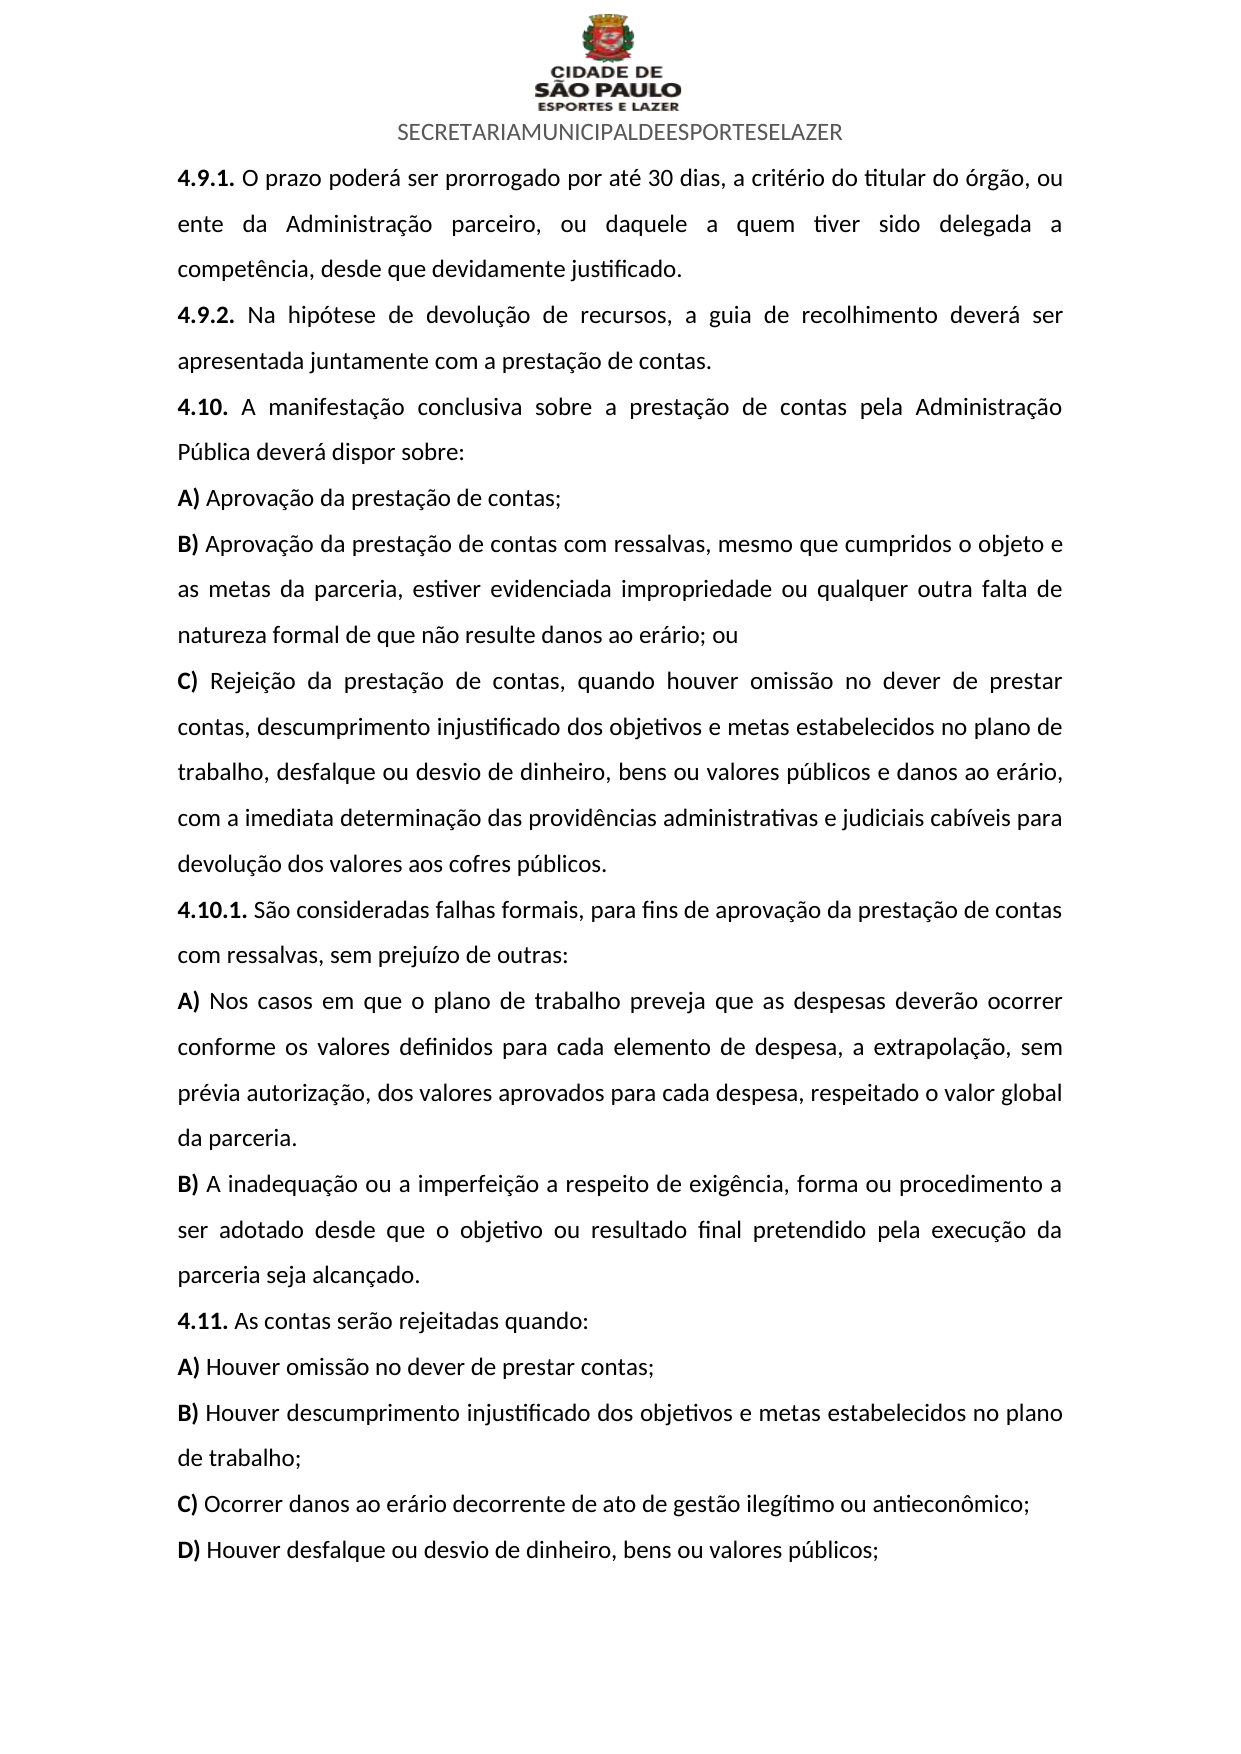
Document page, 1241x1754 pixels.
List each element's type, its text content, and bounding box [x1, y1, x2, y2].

text 4.10. A manifestação conclusiva sobre a prestação de contas pela Administração Pública deverá dispor sobre: [177, 391, 1063, 467]
text C) Rejeição da prestação de contas, quando houver omissão no dever de prestar contas, descumprimento injustificado dos objetivos e metas estabelecidos no plano de trabalho, desfalque ou desvio de dinheiro, bens ou valores públicos e danos ao erário, com a imediata determinação das providências administrativas e judiciais cabíveis para devolução dos valores aos cofres públicos. [177, 665, 1063, 878]
text B) A inadequação ou a imperfeição a respeito de exigência, forma ou procedimento a ser adotado desde que o objetivo ou resultado final pretendido pela execução da parceria seja alcançado. [177, 1168, 1063, 1290]
text D) Houver desfalque ou desvio de dinheiro, bens ou valores públicos; [177, 1534, 1063, 1564]
text B) Houver descumprimento injustificado dos objetivos e metas estabelecidos no plano de trabalho; [177, 1397, 1063, 1473]
text A) Nos casos em que o plano de trabalho preveja que as despesas deverão ocorrer conforme os valores definidos para cada elemento de despesa, a extrapolação, sem prévia autorização, dos valores aprovados para cada despesa, respeitado o valor global da parceria. [177, 985, 1063, 1153]
text 4.10.1. São consideradas falhas formais, para fins de aprovação da prestação de contas com ressalvas, sem prejuízo de outras: [177, 894, 1063, 970]
text A) Houver omissão no dever de prestar contas; [177, 1351, 1063, 1382]
picture [535, 14, 682, 111]
text C) Ocorrer danos ao erário decorrente de ato de gestão ilegítimo ou antieconômico; [177, 1488, 1063, 1519]
text B) Aprovação da prestação de contas com ressalvas, mesmo que cumpridos o objeto e as metas da parceria, estiver evidenciada impropriedade ou qualquer outra falta de natureza formal de que não resulte danos ao erário; ou [177, 528, 1063, 650]
text 4.9.2. Na hipótese de devolução de recursos, a guia de recolhimento deverá ser apresentada juntamente com a prestação de contas. [177, 299, 1063, 376]
text 4.9.1. O prazo poderá ser prorrogado por até 30 dias, a critério do titular do órgão, ou ente da Administração parceiro, ou daquele a quem tiver sido delegada a competência, desde que devidamente justificado. [177, 162, 1063, 284]
text 4.11. As contas serão rejeitadas quando: [177, 1305, 1063, 1336]
text A) Aprovação da prestação de contas; [177, 482, 1063, 513]
